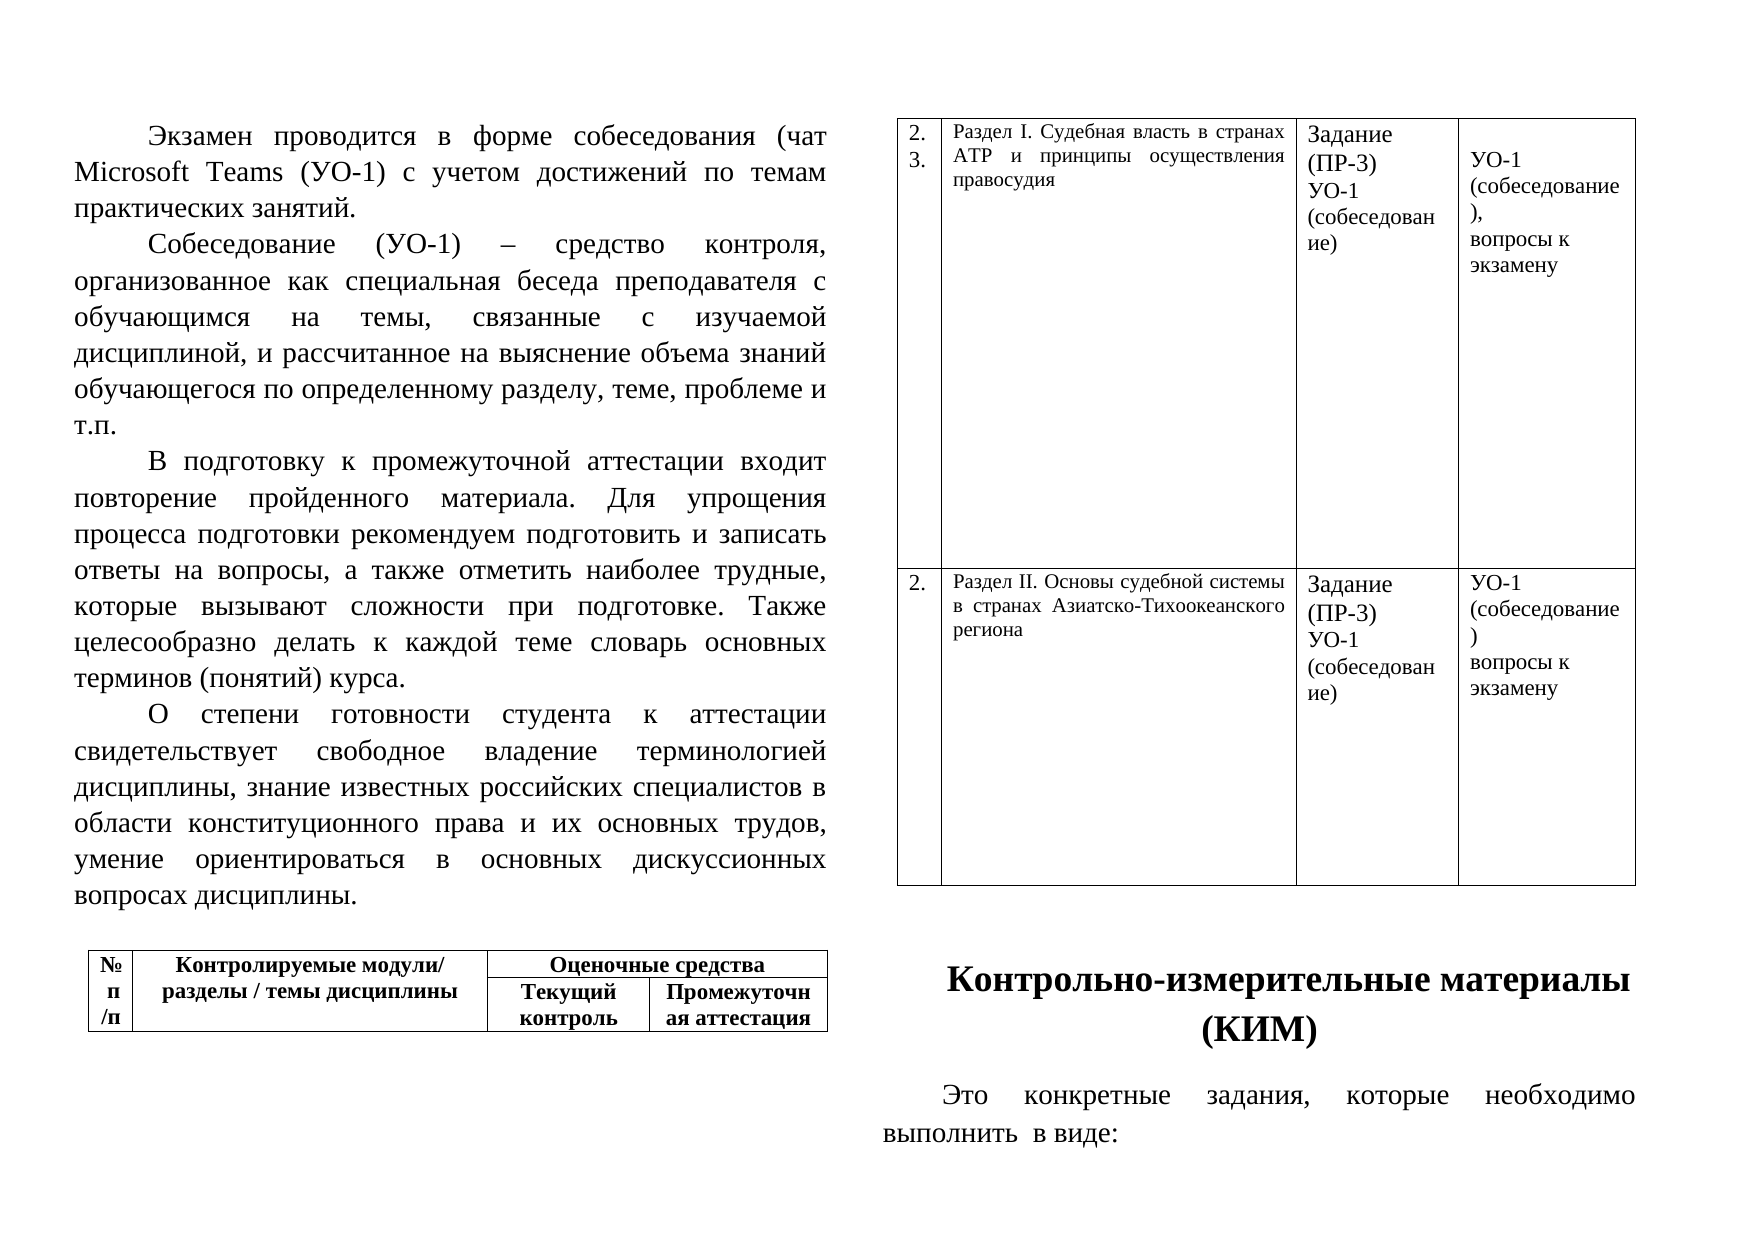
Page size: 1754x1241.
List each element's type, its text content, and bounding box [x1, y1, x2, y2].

table_cell Задание (ПР-3) УО-1 (собеседование) [1297, 569, 1458, 885]
table_cell УО-1 (собеседование) вопросы к экзамену [1459, 569, 1635, 885]
text Собеседование (УО-1) – средство контроля, организованное как специальная беседа преподавателя с обучающимся на темы, связанные с изучаемой дисциплиной, и рассчитанное на выяснение объема знаний обучающегося по определенному разделу, теме, проблеме и т.п. [74, 227, 827, 441]
text Контрольно-измерительные материалы (КИМ) [883, 957, 1636, 1049]
table_cell Задание (ПР-3) УО-1 (собеседование) [1297, 119, 1458, 568]
table_cell 2. [898, 569, 941, 885]
table_cell Промежуточная аттестация [650, 978, 827, 1031]
text Экзамен проводится в форме собеседования (чат Microsoft Teams (УО-1) с учетом достижений по темам практических занятий. [74, 118, 827, 224]
text О степени готовности студента к аттестации свидетельствует свободное владение терминологией дисциплины, знание известных российских специалистов в области конституционного права и их основных трудов, умение ориентироваться в основных дискуссионных вопросах дисциплины. [74, 697, 827, 911]
table_header № п/п [89, 951, 132, 1031]
table_cell Раздел II. Основы судебной системы в странах Азиатско-Тихоокеанского региона [942, 569, 1296, 885]
table_header Контролируемые модули/ разделы / темы дисциплины [133, 951, 487, 1031]
table_cell Текущий контроль [488, 978, 649, 1031]
text Это конкретные задания, которые необходимо выполнить в виде: [883, 1077, 1636, 1149]
text В подготовку к промежуточной аттестации входит повторение пройденного материала. Для упрощения процесса подготовки рекомендуем подготовить и записать ответы на вопросы, а также отметить наиболее трудные, которые вызывают сложности при подготовке. Также целесообразно делать к каждой теме словарь основных терминов (понятий) курса. [74, 443, 827, 694]
table_cell 2. 3. [898, 119, 941, 568]
table_header Оценочные средства [488, 951, 827, 977]
table_cell Раздел I. Судебная власть в странах АТР и принципы осуществления правосудия [942, 119, 1296, 568]
table_cell УО-1 (собеседование), вопросы к экзамену [1459, 119, 1635, 568]
